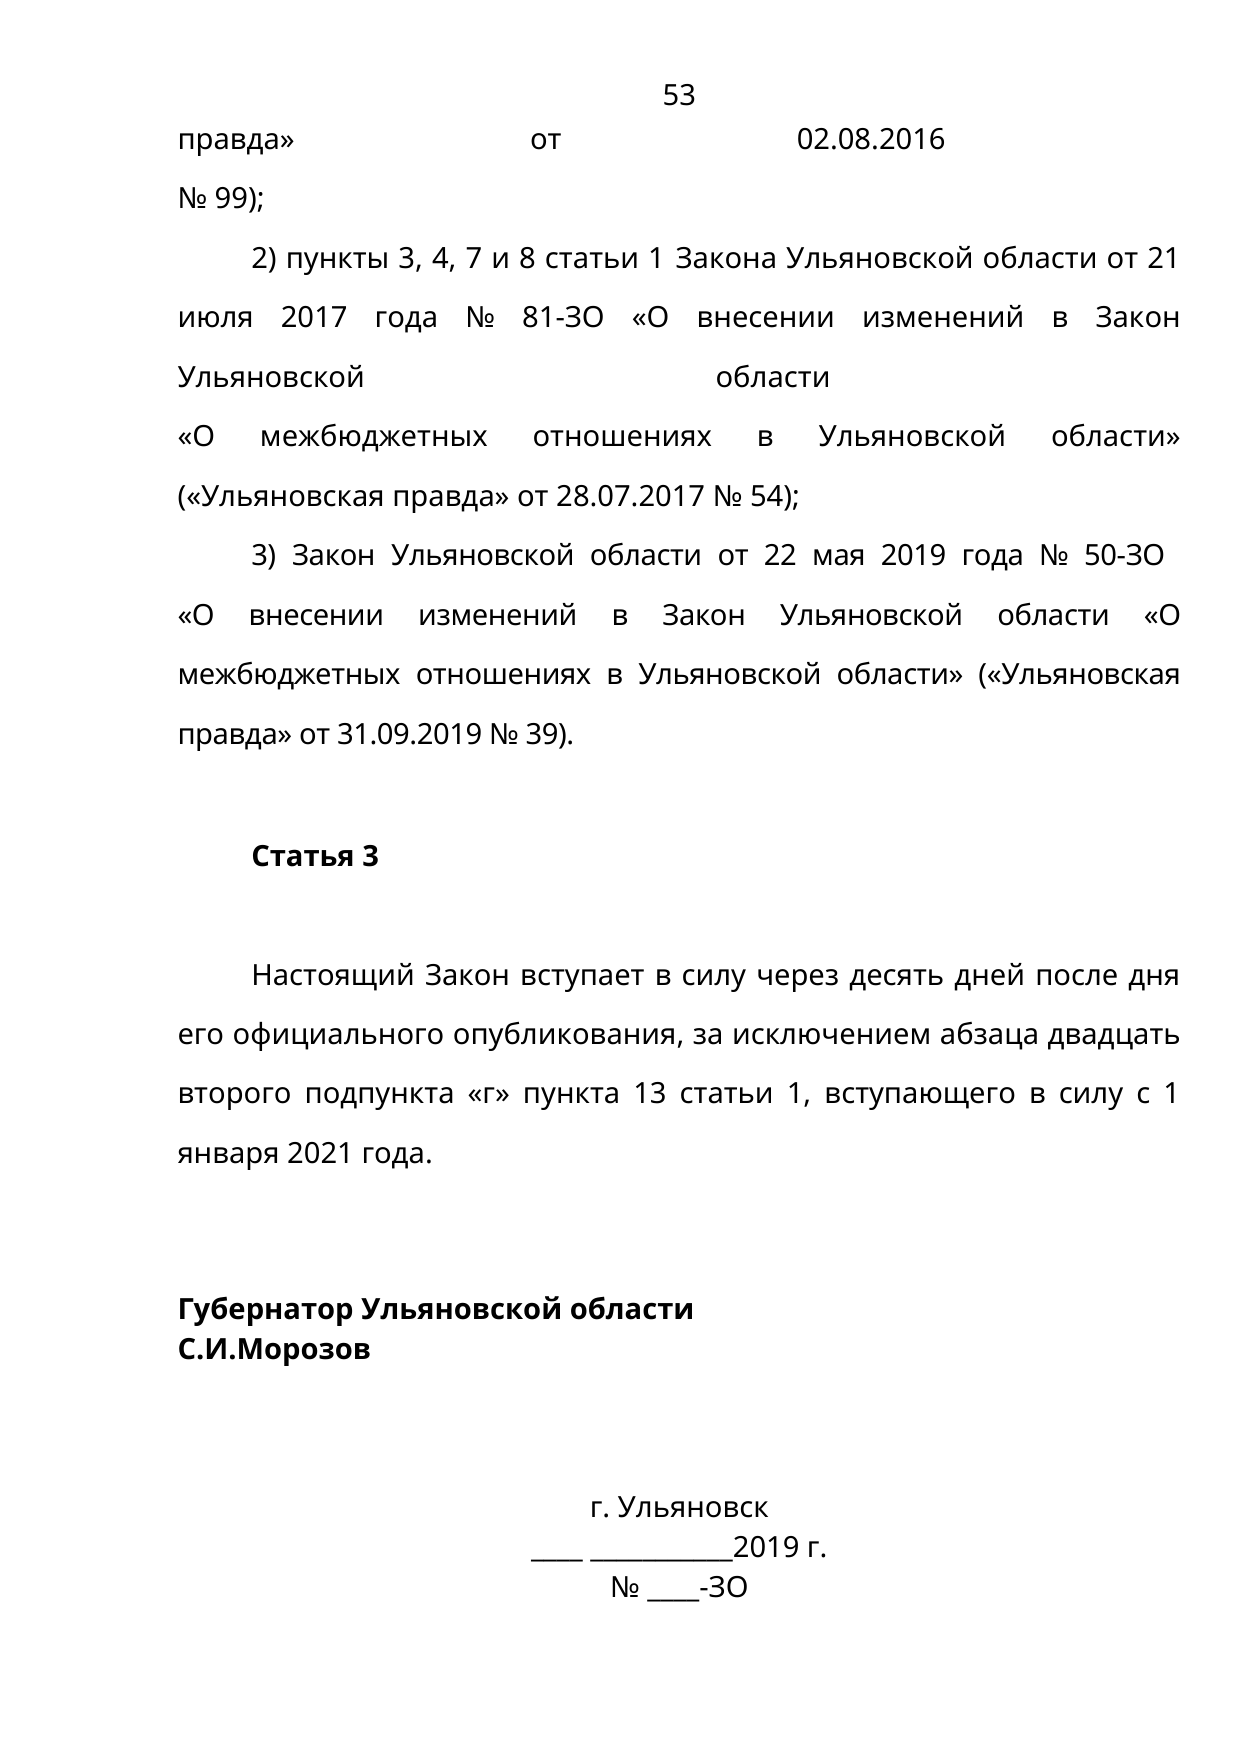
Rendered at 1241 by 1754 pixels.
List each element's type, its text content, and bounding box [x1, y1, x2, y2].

text 2) пункты 3, 4, 7 и 8 статьи 1 Закона Ульяновской области от 21 июля 2017 года № 81-ЗО «О внесении изменений в Закон Ульяновской области «О межбюджетных отношениях в Ульяновской области» («Ульяновская правда» от 28.07.2017 № 54); [177, 237, 1181, 515]
text Статья 3 [177, 835, 1181, 874]
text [177, 118, 1181, 217]
text Настоящий Закон вступает в силу через десять дней после дня его официального опубликования, за исключением абзаца двадцать второго подпункта «г» пункта 13 статьи 1, вступающего в силу с 1 января 2021 года. [177, 954, 1181, 1172]
text ____ ___________2019 г. [177, 1526, 1181, 1566]
text г. Ульяновск [177, 1487, 1181, 1526]
text 3) Закон Ульяновской области от 22 мая 2019 года № 50-ЗО «О внесении изменений в Закон Ульяновской области «О межбюджетных отношениях в Ульяновской области» («Ульяновская правда» от 31.09.2019 № 39). [177, 534, 1181, 753]
text № ____-ЗО [177, 1566, 1181, 1606]
subtitle Губернатор Ульяновской области С.И.Морозов [177, 1288, 1181, 1368]
